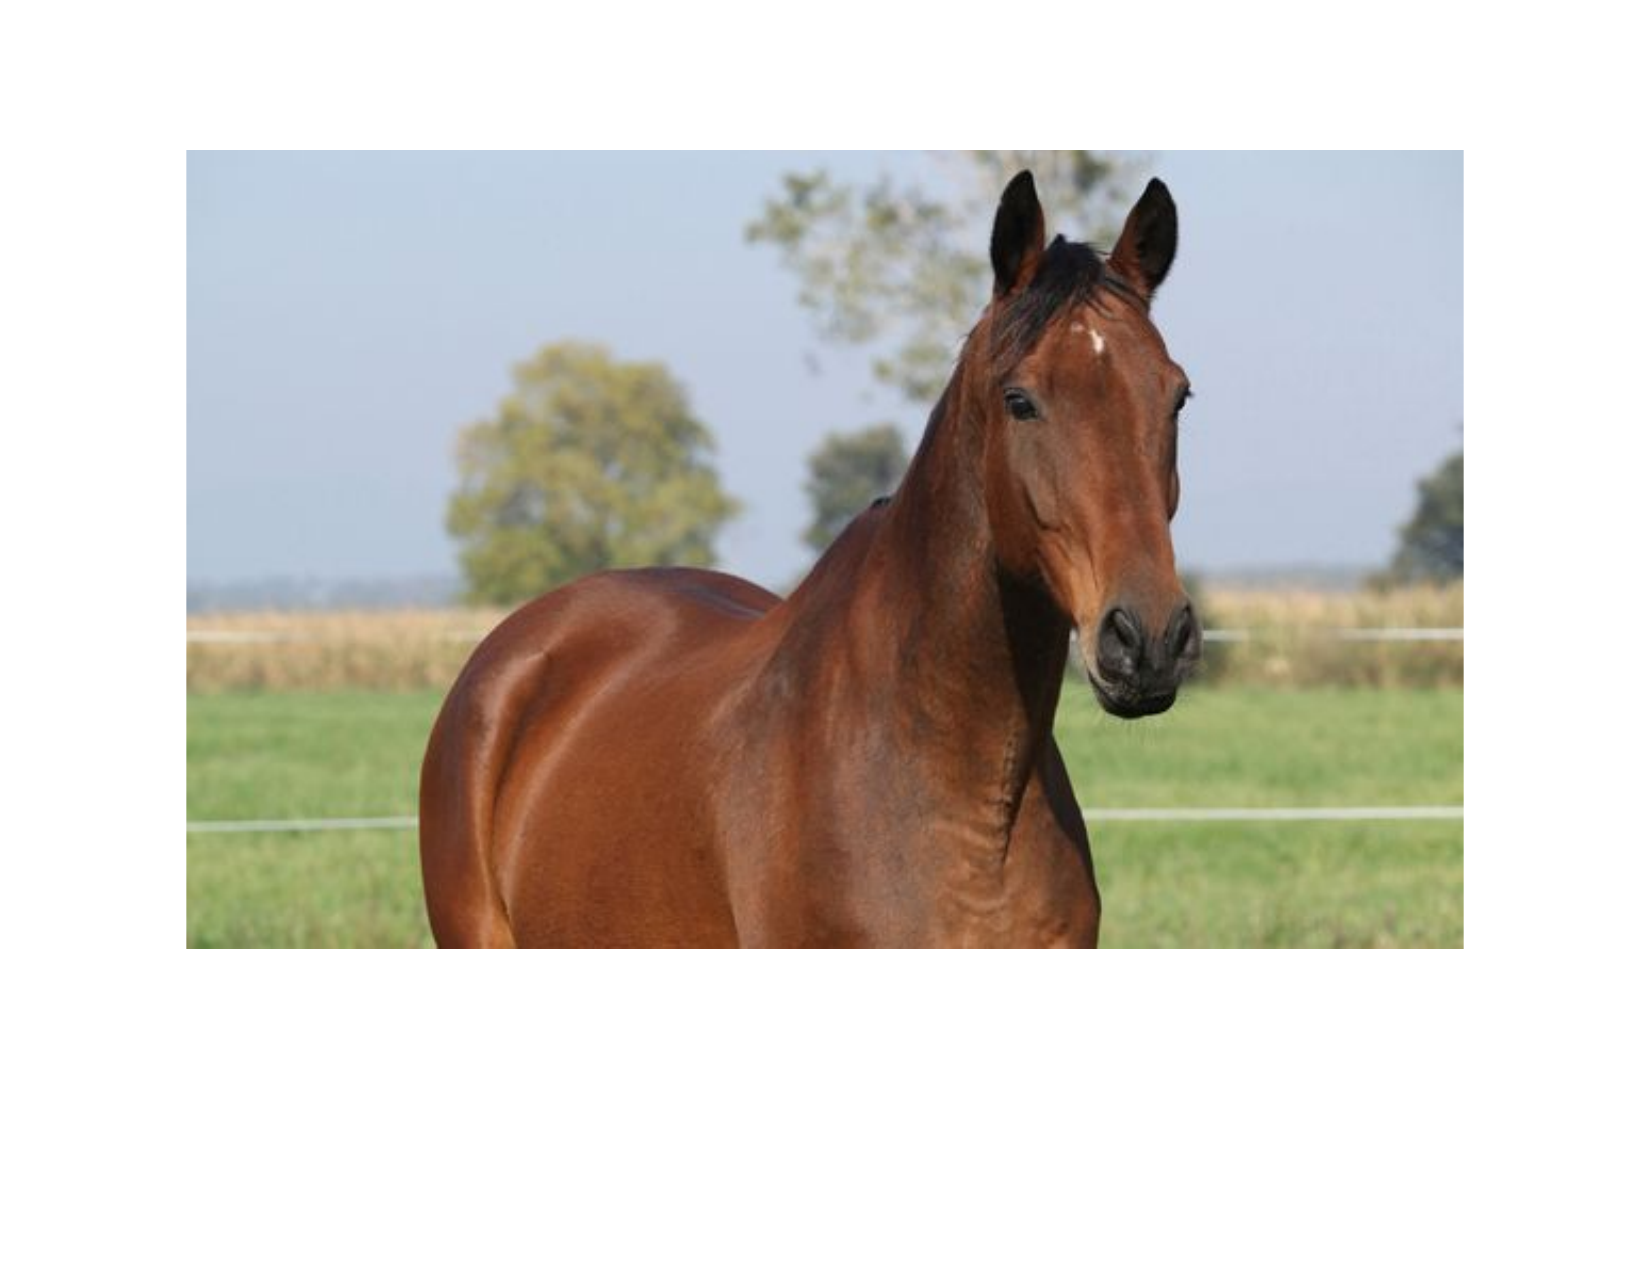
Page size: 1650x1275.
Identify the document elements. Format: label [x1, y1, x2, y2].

picture [186, 150, 1464, 949]
